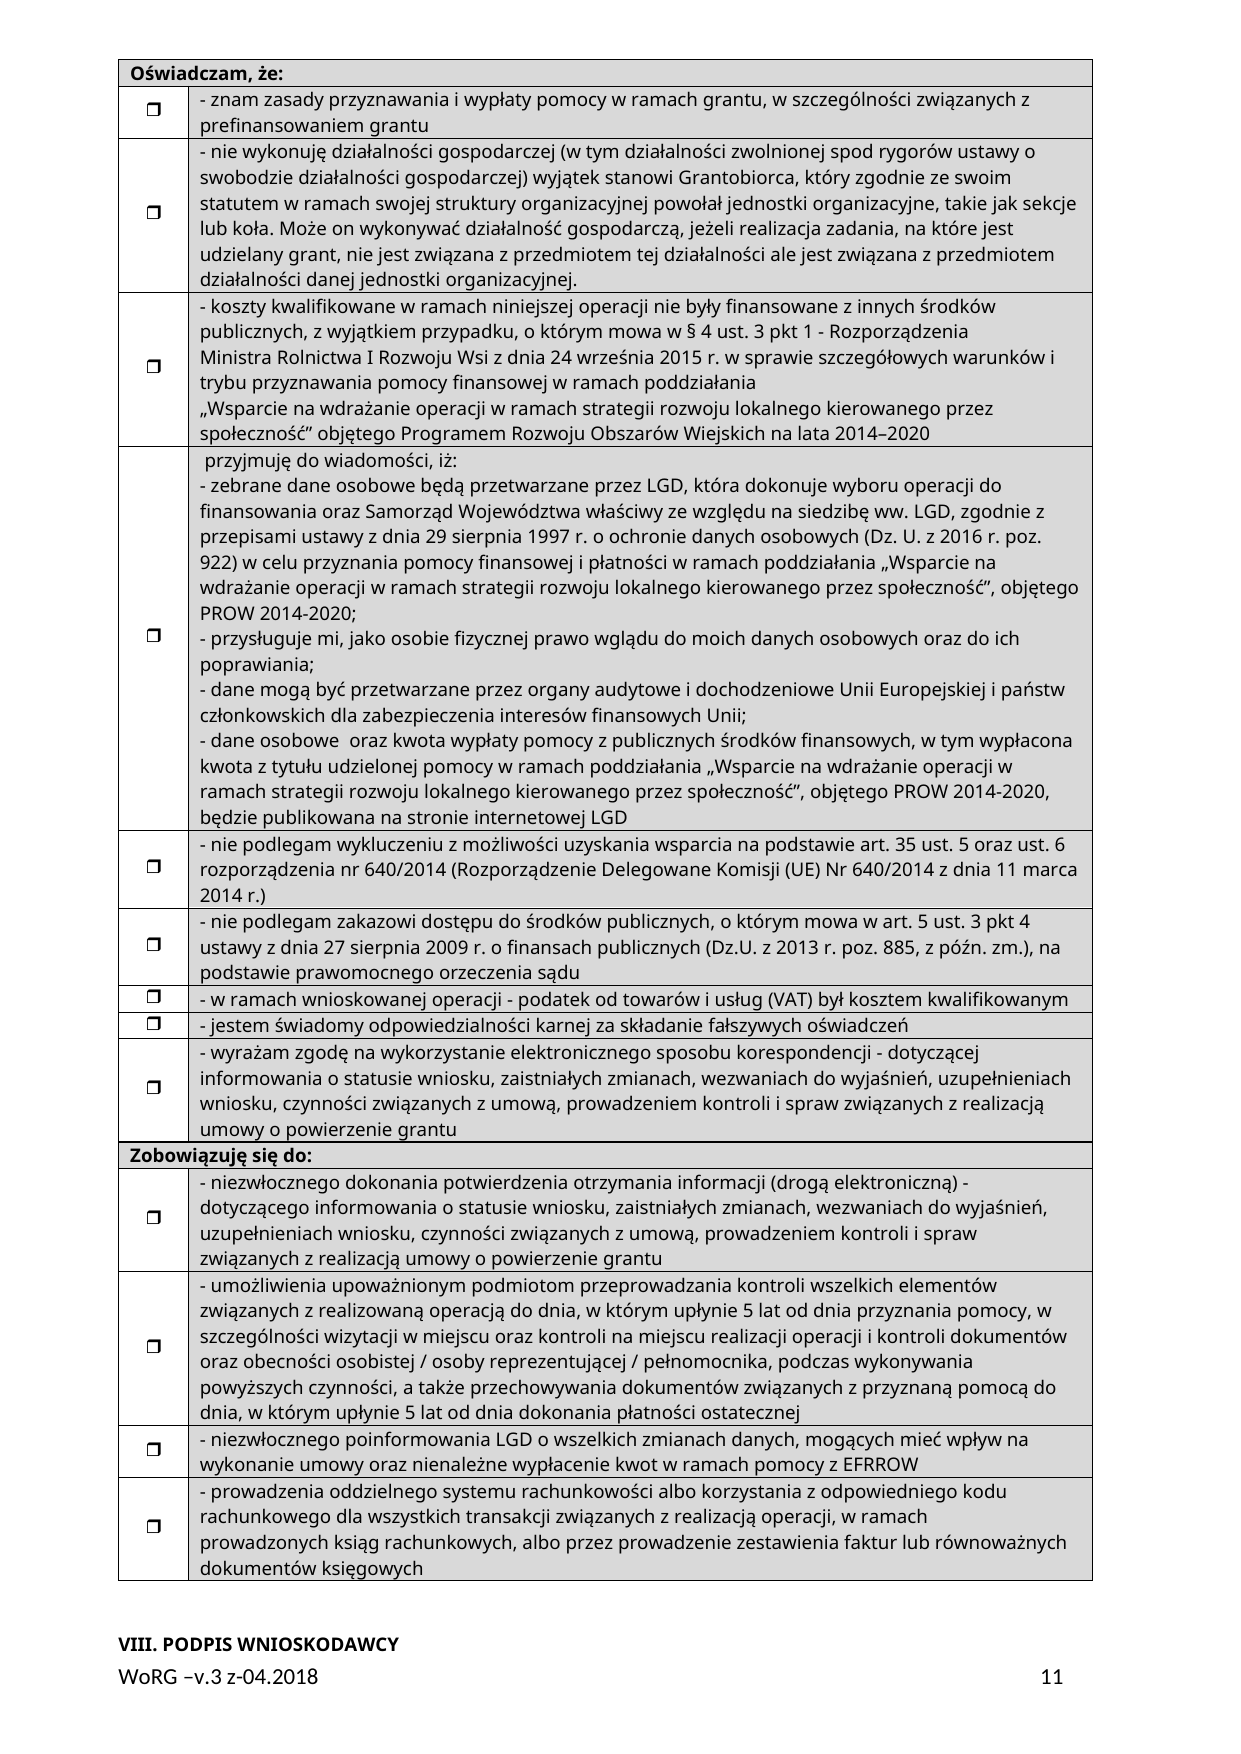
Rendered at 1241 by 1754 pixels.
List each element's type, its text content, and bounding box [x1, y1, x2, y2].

table_cell [119, 1272, 188, 1425]
table_cell [119, 293, 188, 446]
table_cell [119, 447, 188, 830]
table_cell przyjmuję do wiadomości, iż: - zebrane dane osobowe będą przetwarzane przez LGD, która dokonuje wyboru operacji do finansowania oraz Samorząd Województwa właściwy ze względu na siedzibę ww. LGD, zgodnie z przepisami ustawy z dnia 29 sierpnia 1997 r. o ochronie danych osobowych (Dz. U. z 2016 r. poz. 922) w celu przyznania pomocy finansowej i płatności w ramach poddziałania „Wsparcie na wdrażanie operacji w ramach strategii rozwoju lokalnego kierowanego przez społeczność”, objętego PROW 2014-2020; - przysługuje mi, jako osobie fizycznej prawo wglądu do moich danych osobowych oraz do ich poprawiania; - dane mogą być przetwarzane przez organy audytowe i dochodzeniowe Unii Europejskiej i państw członkowskich dla zabezpieczenia interesów finansowych Unii; - dane osobowe oraz kwota wypłaty pomocy z publicznych środków finansowych, w tym wypłacona kwota z tytułu udzielonej pomocy w ramach poddziałania „Wsparcie na wdrażanie operacji w ramach strategii rozwoju lokalnego kierowanego przez społeczność”, objętego PROW 2014-2020, będzie publikowana na stronie internetowej LGD [189, 447, 1092, 830]
table_cell [119, 139, 188, 292]
table_cell - niezwłocznego dokonania potwierdzenia otrzymania informacji (drogą elektroniczną) - dotyczącego informowania o statusie wniosku, zaistniałych zmianach, wezwaniach do wyjaśnień, uzupełnieniach wniosku, czynności związanych z umową, prowadzeniem kontroli i spraw związanych z realizacją umowy o powierzenie grantu [189, 1169, 1092, 1271]
table_cell - koszty kwalifikowane w ramach niniejszej operacji nie były finansowane z innych środków publicznych, z wyjątkiem przypadku, o którym mowa w § 4 ust. 3 pkt 1 - Rozporządzenia Ministra Rolnictwa I Rozwoju Wsi z dnia 24 września 2015 r. w sprawie szczegółowych warunków i trybu przyznawania pomocy finansowej w ramach poddziałania „Wsparcie na wdrażanie operacji w ramach strategii rozwoju lokalnego kierowanego przez społeczność” objętego Programem Rozwoju Obszarów Wiejskich na lata 2014–2020 [189, 293, 1092, 446]
table_cell Zobowiązuję się do: [119, 1143, 1092, 1168]
table_header Oświadczam, że: [119, 60, 1092, 86]
text VIII. PODPIS WNIOSKODAWCY [118, 1632, 1092, 1657]
table_cell [119, 831, 188, 907]
table_cell [119, 1478, 188, 1580]
table_cell - jestem świadomy odpowiedzialności karnej za składanie fałszywych oświadczeń [189, 1013, 1092, 1038]
table_cell - w ramach wnioskowanej operacji - podatek od towarów i usług (VAT) był kosztem kwalifikowanym [189, 986, 1092, 1012]
table_cell - umożliwienia upoważnionym podmiotom przeprowadzania kontroli wszelkich elementów związanych z realizowaną operacją do dnia, w którym upłynie 5 lat od dnia przyznania pomocy, w szczególności wizytacji w miejscu oraz kontroli na miejscu realizacji operacji i kontroli dokumentów oraz obecności osobistej / osoby reprezentującej / pełnomocnika, podczas wykonywania powyższych czynności, a także przechowywania dokumentów związanych z przyznaną pomocą do dnia, w którym upłynie 5 lat od dnia dokonania płatności ostatecznej [189, 1272, 1092, 1425]
table_cell - niezwłocznego poinformowania LGD o wszelkich zmianach danych, mogących mieć wpływ na wykonanie umowy oraz nienależne wypłacenie kwot w ramach pomocy z EFRROW [189, 1426, 1092, 1477]
table_cell [119, 87, 188, 138]
table_cell - nie podlegam zakazowi dostępu do środków publicznych, o którym mowa w art. 5 ust. 3 pkt 4 ustawy z dnia 27 sierpnia 2009 r. o finansach publicznych (Dz.U. z 2013 r. poz. 885, z późn. zm.), na podstawie prawomocnego orzeczenia sądu [189, 909, 1092, 985]
table_cell - prowadzenia oddzielnego systemu rachunkowości albo korzystania z odpowiedniego kodu rachunkowego dla wszystkich transakcji związanych z realizacją operacji, w ramach prowadzonych ksiąg rachunkowych, albo przez prowadzenie zestawienia faktur lub równoważnych dokumentów księgowych [189, 1478, 1092, 1580]
table_cell - znam zasady przyznawania i wypłaty pomocy w ramach grantu, w szczególności związanych z prefinansowaniem grantu [189, 87, 1092, 138]
table_cell [119, 1039, 188, 1141]
table_cell - nie podlegam wykluczeniu z możliwości uzyskania wsparcia na podstawie art. 35 ust. 5 oraz ust. 6 rozporządzenia nr 640/2014 (Rozporządzenie Delegowane Komisji (UE) Nr 640/2014 z dnia 11 marca 2014 r.) [189, 831, 1092, 907]
table_cell [119, 909, 188, 985]
table_cell [119, 986, 188, 1012]
table_cell [119, 1169, 188, 1271]
table_cell - wyrażam zgodę na wykorzystanie elektronicznego sposobu korespondencji - dotyczącej informowania o statusie wniosku, zaistniałych zmianach, wezwaniach do wyjaśnień, uzupełnieniach wniosku, czynności związanych z umową, prowadzeniem kontroli i spraw związanych z realizacją umowy o powierzenie grantu [189, 1039, 1092, 1141]
table_cell - nie wykonuję działalności gospodarczej (w tym działalności zwolnionej spod rygorów ustawy o swobodzie działalności gospodarczej) wyjątek stanowi Grantobiorca, który zgodnie ze swoim statutem w ramach swojej struktury organizacyjnej powołał jednostki organizacyjne, takie jak sekcje lub koła. Może on wykonywać działalność gospodarczą, jeżeli realizacja zadania, na które jest udzielany grant, nie jest związana z przedmiotem tej działalności ale jest związana z przedmiotem działalności danej jednostki organizacyjnej. [189, 139, 1092, 292]
table_cell [119, 1426, 188, 1477]
table_cell [119, 1013, 188, 1038]
